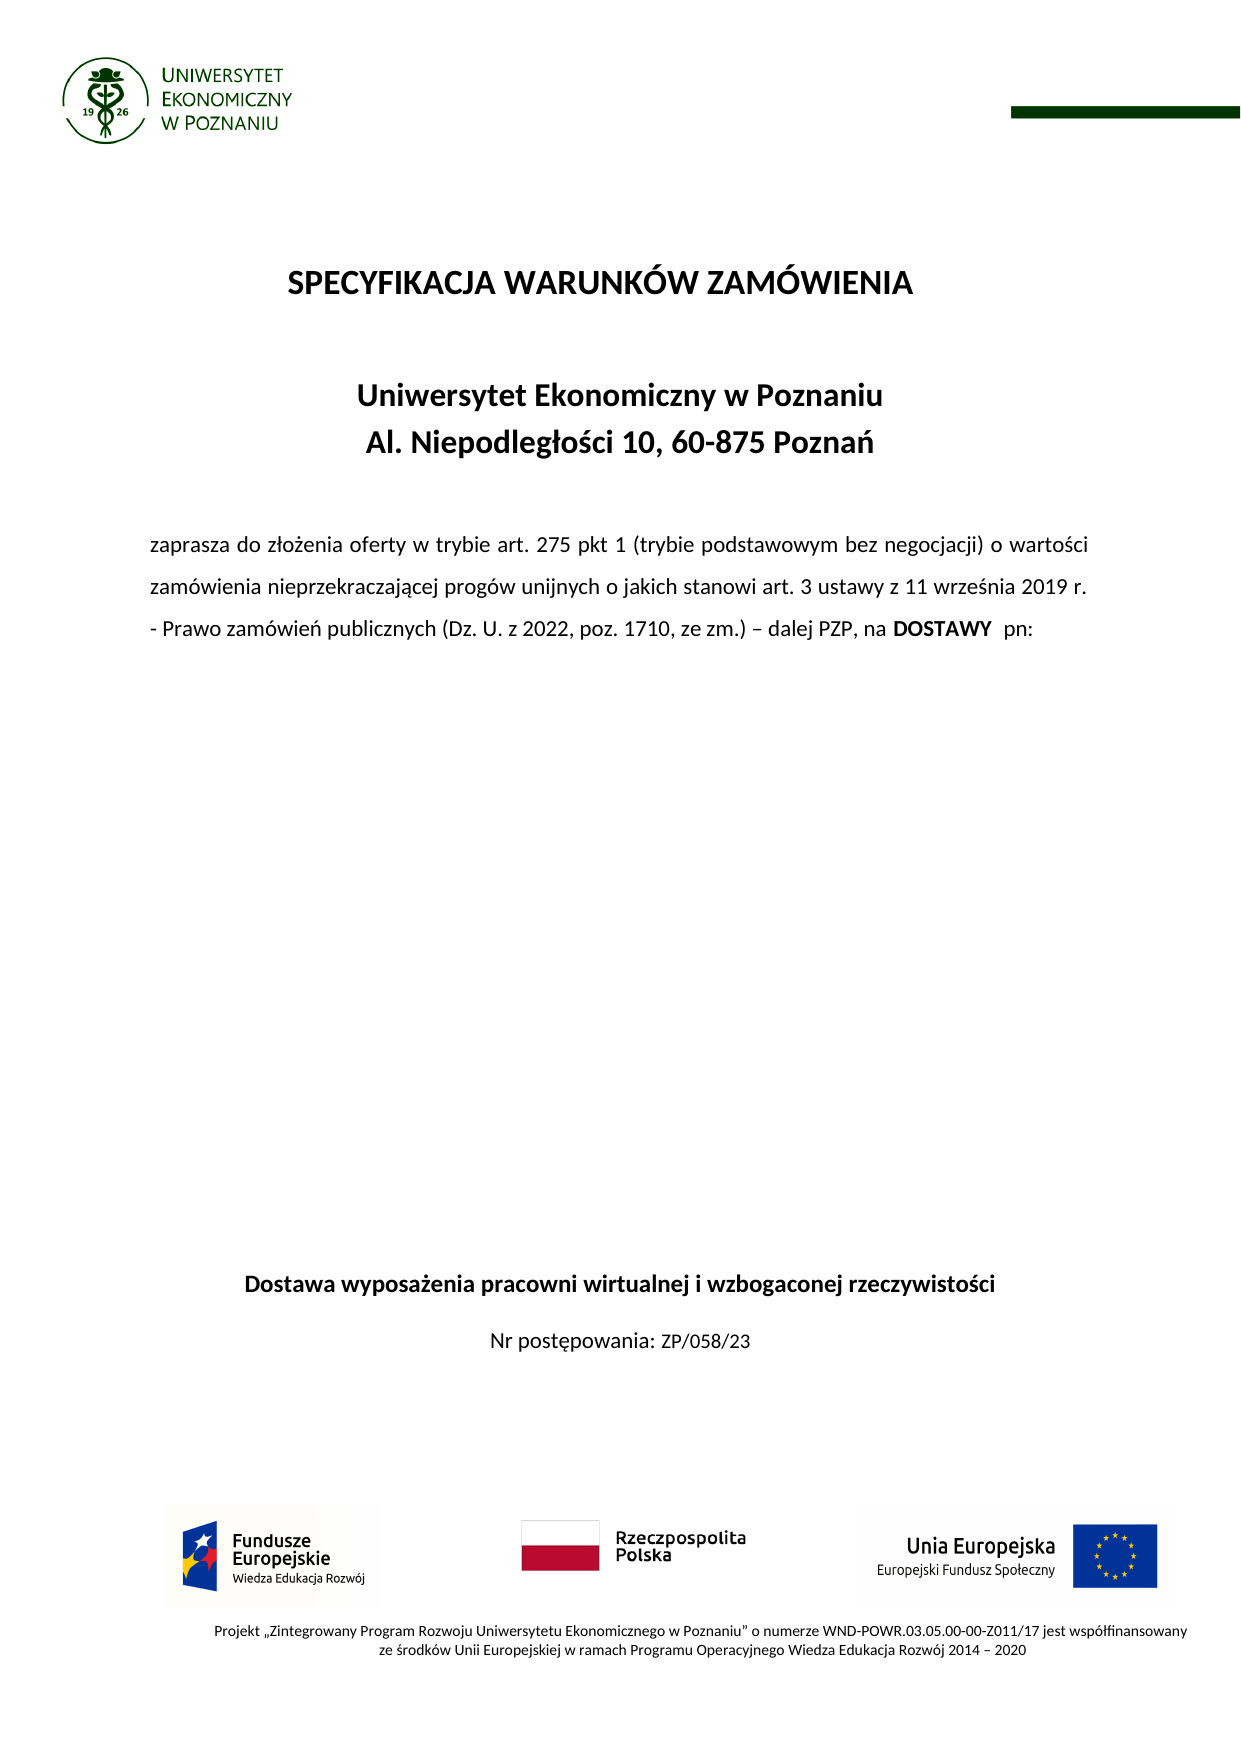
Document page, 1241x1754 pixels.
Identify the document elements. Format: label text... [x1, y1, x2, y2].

text SPECYFIKACJA WARUNKÓW ZAMÓWIENIA [150, 260, 1090, 303]
picture [166, 1503, 381, 1609]
picture [504, 1503, 762, 1587]
text Nr postępowania: ZP/058/23 [150, 1326, 1090, 1354]
text Uniwersytet Ekonomiczny w Poznaniu [150, 374, 1090, 414]
picture [859, 1503, 1176, 1609]
text Al. Niepodległości 10, 60-875 Poznań [150, 421, 1090, 461]
text zaprasza do złożenia oferty w trybie art. 275 pkt 1 (trybie podstawowym bez negocjacji) o wartości zamówienia nieprzekraczającej progów unijnych o jakich stanowi art. 3 ustawy z 11 września 2019 r. - Prawo zamówień publicznych (Dz. U. z 2022, poz. 1710, ze zm.) – dalej PZP, na DOSTAWY pn: [150, 530, 1090, 642]
list Dostawa wyposażenia pracowni wirtualnej i wzbogaconej rzeczywistości [150, 1268, 1090, 1298]
picture [0, 3, 1241, 257]
